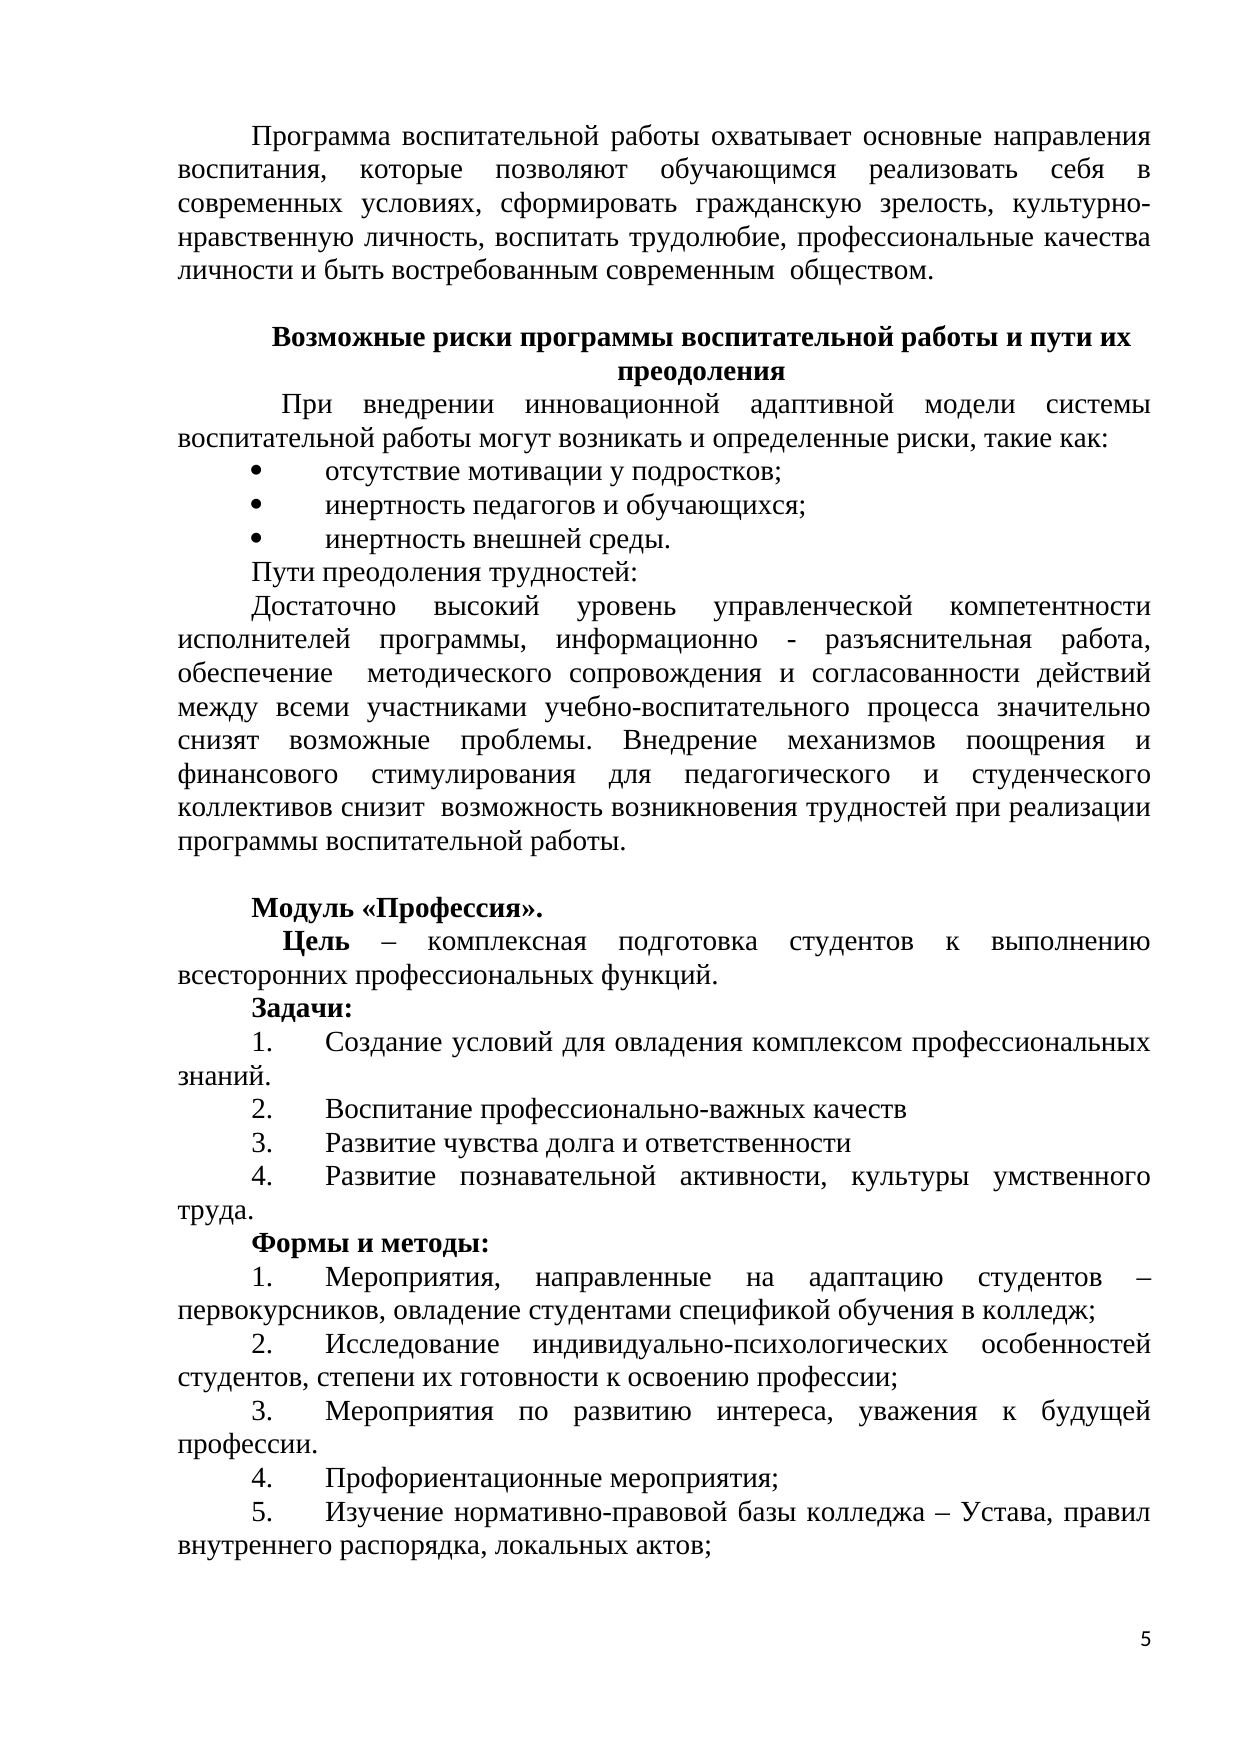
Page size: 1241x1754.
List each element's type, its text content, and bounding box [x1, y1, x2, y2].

text Программа воспитательной работы охватывает основные направления воспитания, которые позволяют обучающимся реализовать себя в современных условиях, сформировать гражданскую зрелость, культурно-нравственную личность, воспитать трудолюбие, профессиональные качества личности и быть востребованным современным обществом. [177, 118, 1152, 286]
list Мероприятия по развитию интереса, уважения к будущей профессии. [177, 1393, 1152, 1460]
text Формы и методы: [177, 1225, 1152, 1259]
list Профориентационные мероприятия; [177, 1460, 1152, 1494]
text При внедрении инновационной адаптивной модели системы воспитательной работы могут возникать и определенные риски, такие как: [177, 386, 1152, 453]
text преодоления [177, 353, 1152, 386]
text Модуль «Профессия». [177, 890, 1152, 923]
list инертность педагогов и обучающихся; [177, 487, 1152, 521]
list Изучение нормативно-правовой базы колледжа – Устава, правил внутреннего распорядка, локальных актов; [177, 1494, 1152, 1561]
list Развитие чувства долга и ответственности [177, 1125, 1152, 1158]
list Мероприятия, направленные на адаптацию студентов – первокурсников, овладение студентами спецификой обучения в колледж; [177, 1259, 1152, 1326]
list Воспитание профессионально-важных качеств [177, 1091, 1152, 1125]
list инертность внешней среды. [177, 521, 1152, 554]
text Пути преодоления трудностей: [177, 554, 1152, 588]
list Развитие познавательной активности, культуры умственного труда. [177, 1158, 1152, 1225]
text Возможные риски программы воспитательной работы и пути их [177, 319, 1152, 353]
list Исследование индивидуально-психологических особенностей студентов, степени их готовности к освоению профессии; [177, 1326, 1152, 1393]
text Цель – комплексная подготовка студентов к выполнению всесторонних профессиональных функций. [177, 923, 1152, 991]
text Задачи: [177, 991, 1152, 1024]
list Создание условий для овладения комплексом профессиональных знаний. [177, 1024, 1152, 1091]
list отсутствие мотивации у подростков; [177, 453, 1152, 487]
text Достаточно высокий уровень управленческой компетентности исполнителей программы, информационно - разъяснительная работа, обеспечение методического сопровождения и согласованности действий между всеми участниками учебно-воспитательного процесса значительно снизят возможные проблемы. Внедрение механизмов поощрения и финансового стимулирования для педагогического и студенческого коллективов снизит возможность возникновения трудностей при реализации программы воспитательной работы. [177, 588, 1152, 856]
